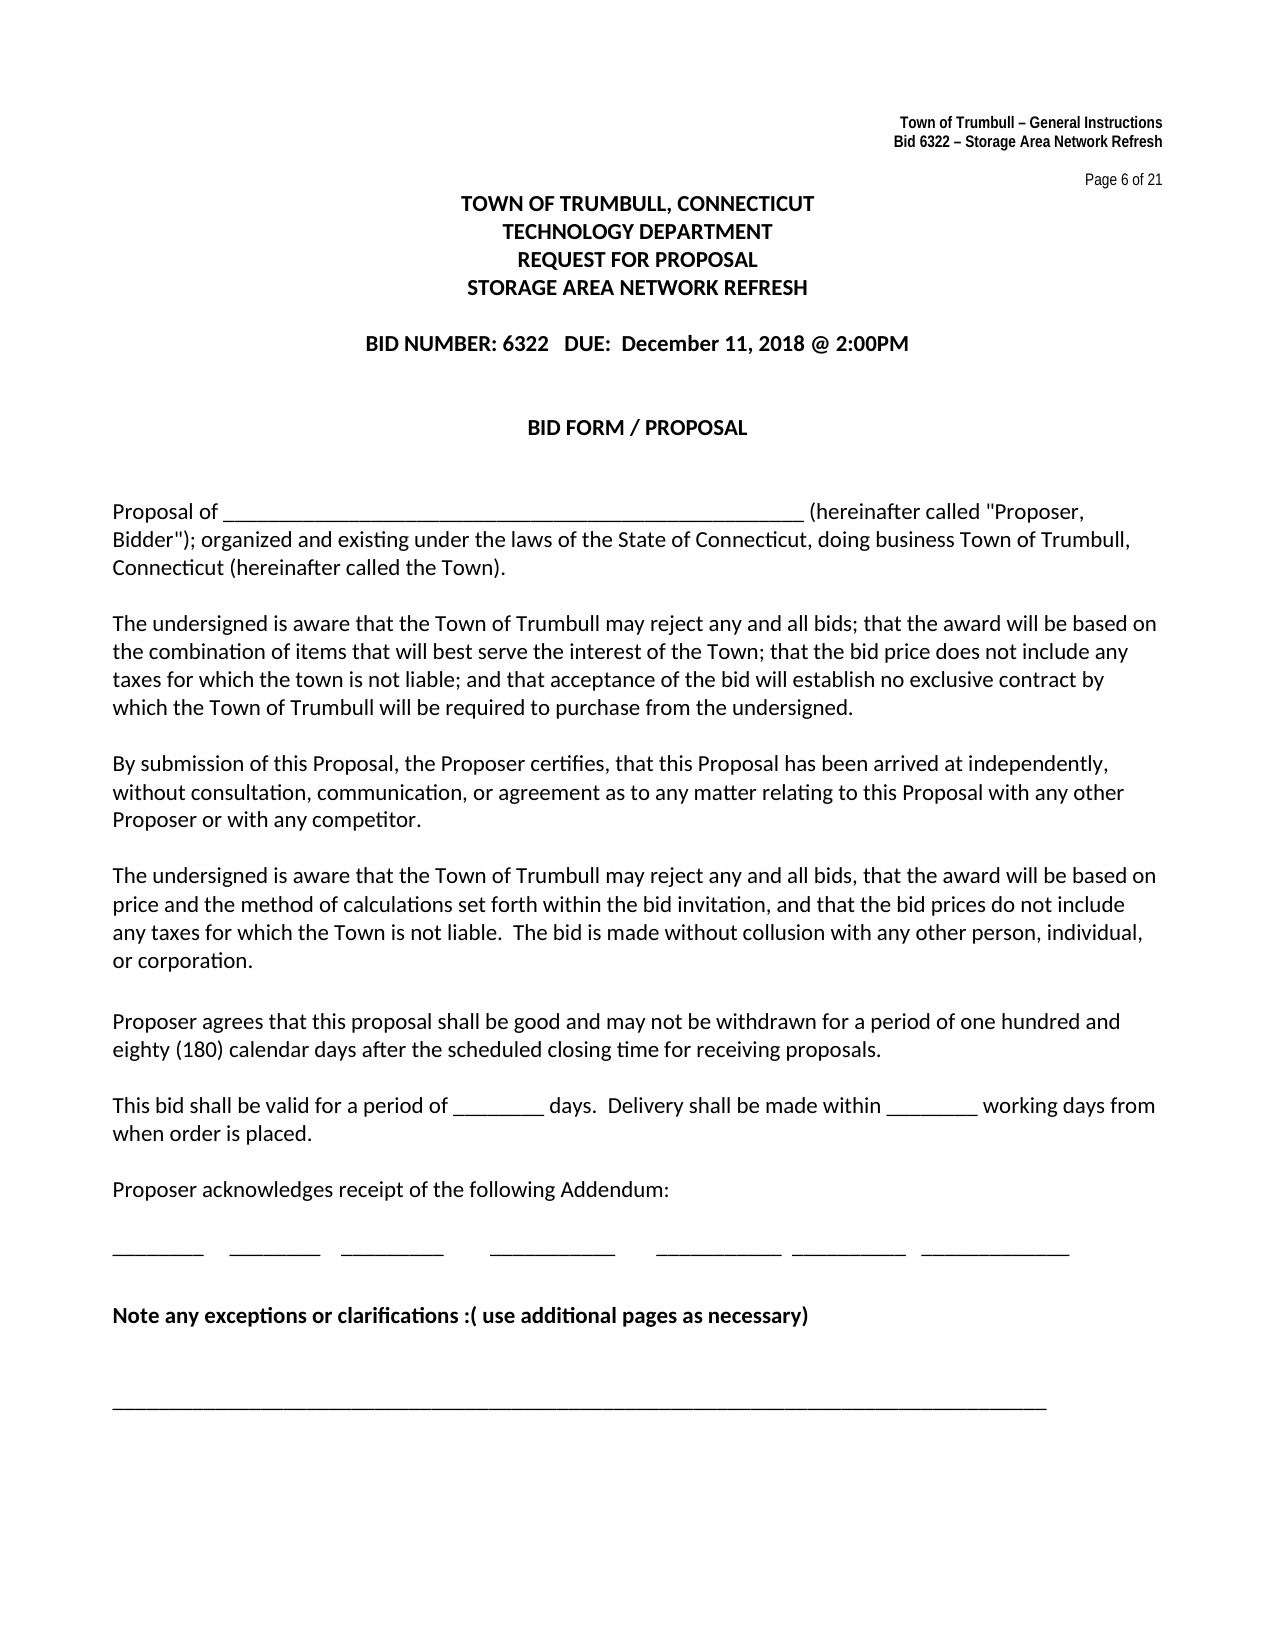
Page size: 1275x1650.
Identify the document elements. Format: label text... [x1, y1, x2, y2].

text The undersigned is aware that the Town of Trumbull may reject any and all bids, that the award will be based on price and the method of calculations set forth within the bid invitation, and that the bid prices do not include any taxes for which the Town is not liable. The bid is made without collusion with any other person, individual, or corporation. [112, 862, 1162, 974]
text TOWN OF TRUMBULL, CONNECTICUT [112, 189, 1162, 217]
text Proposal of ___________________________________________________ (hereinafter called "Proposer, Bidder"); organized and existing under the laws of the State of Connecticut, doing business Town of Trumbull, Connecticut (hereinafter called the Town). [112, 497, 1162, 581]
text Proposer agrees that this proposal shall be good and may not be withdrawn for a period of one hundred and eighty (180) calendar days after the scheduled closing time for receiving proposals. [112, 1007, 1162, 1063]
text TECHNOLOGY DEPARTMENT [112, 217, 1162, 245]
text This bid shall be valid for a period of ________ days. Delivery shall be made within ________ working days from when order is placed. [112, 1091, 1162, 1147]
text Note any exceptions or clarifications :( use additional pages as necessary) [112, 1301, 1106, 1329]
text Proposer acknowledges receipt of the following Addendum: [112, 1175, 1162, 1203]
text ________ ________ _________ ___________ ___________ __________ _____________ [112, 1231, 1162, 1259]
text BID FORM / PROPOSAL [112, 413, 1162, 441]
text __________________________________________________________________________________ [112, 1385, 1106, 1413]
text The undersigned is aware that the Town of Trumbull may reject any and all bids; that the award will be based on the combination of items that will best serve the interest of the Town; that the bid price does not include any taxes for which the town is not liable; and that acceptance of the bid will establish no exclusive contract by which the Town of Trumbull will be required to purchase from the undersigned. [112, 609, 1162, 722]
text REQUEST FOR PROPOSAL [112, 245, 1162, 273]
text By submission of this Proposal, the Proposer certifies, that this Proposal has been arrived at independently, without consultation, communication, or agreement as to any matter relating to this Proposal with any other Proposer or with any competitor. [112, 749, 1162, 834]
text STORAGE AREA NETWORK REFRESH [112, 273, 1162, 301]
text BID NUMBER: 6322 DUE: December 11, 2018 @ 2:00PM [112, 329, 1162, 357]
